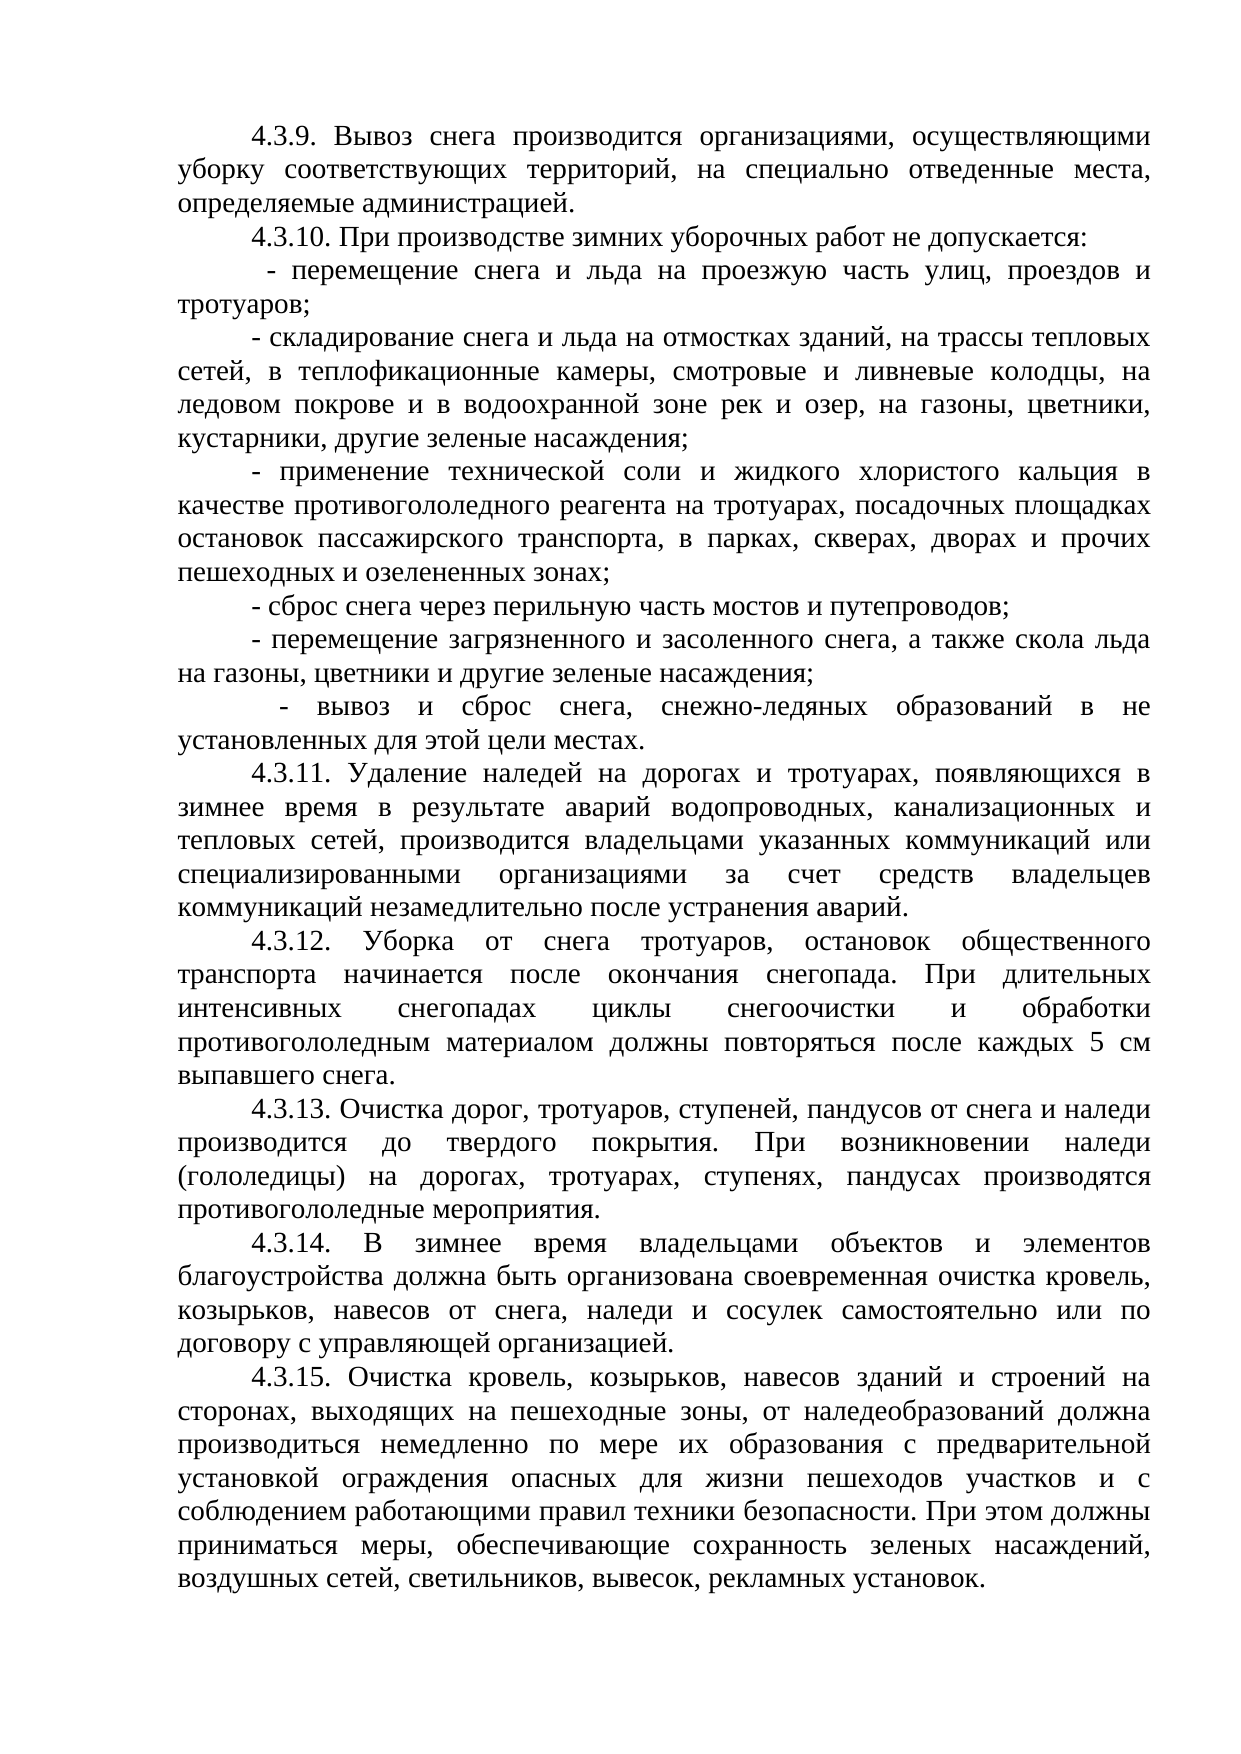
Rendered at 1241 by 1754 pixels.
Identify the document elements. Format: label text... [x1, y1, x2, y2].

text - вывоз и сброс снега, снежно-ледяных образований в не установленных для этой цели местах. [177, 688, 1152, 755]
text - складирование снега и льда на отмостках зданий, на трассы тепловых сетей, в теплофикационные камеры, смотровые и ливневые колодцы, на ледовом покрове и в водоохранной зоне рек и озер, на газоны, цветники, кустарники, другие зеленые насаждения; [177, 319, 1152, 453]
text 4.3.12. Уборка от снега тротуаров, остановок общественного транспорта начинается после окончания снегопада. При длительных интенсивных снегопадах циклы снегоочистки и обработки противогололедным материалом должны повторяться после каждых 5 см выпавшего снега. [177, 923, 1152, 1091]
text - сброс снега через перильную часть мостов и путепроводов; [177, 588, 1152, 621]
text 4.3.13. Очистка дорог, тротуаров, ступеней, пандусов от снега и наледи производится до твердого покрытия. При возникновении наледи (гололедицы) на дорогах, тротуарах, ступенях, пандусах производятся противогололедные мероприятия. [177, 1091, 1152, 1225]
text 4.3.10. При производстве зимних уборочных работ не допускается: [177, 219, 1152, 252]
text 4.3.9. Вывоз снега производится организациями, осуществляющими уборку соответствующих территорий, на специально отведенные места, определяемые администрацией. [177, 118, 1152, 219]
text 4.3.14. В зимнее время владельцами объектов и элементов благоустройства должна быть организована своевременная очистка кровель, козырьков, навесов от снега, наледи и сосулек самостоятельно или по договору с управляющей организацией. [177, 1225, 1152, 1359]
text - перемещение загрязненного и засоленного снега, а также скола льда на газоны, цветники и другие зеленые насаждения; [177, 621, 1152, 688]
text - применение технической соли и жидкого хлористого кальция в качестве противогололедного реагента на тротуарах, посадочных площадках остановок пассажирского транспорта, в парках, скверах, дворах и прочих пешеходных и озелененных зонах; [177, 453, 1152, 588]
text 4.3.15. Очистка кровель, козырьков, навесов зданий и строений на сторонах, выходящих на пешеходные зоны, от наледеобразований должна производиться немедленно по мере их образования с предварительной установкой ограждения опасных для жизни пешеходов участков и с соблюдением работающими правил техники безопасности. При этом должны приниматься меры, обеспечивающие сохранность зеленых насаждений, воздушных сетей, светильников, вывесок, рекламных установок. [177, 1359, 1152, 1594]
text - перемещение снега и льда на проезжую часть улиц, проездов и тротуаров; [177, 252, 1152, 319]
text 4.3.11. Удаление наледей на дорогах и тротуарах, появляющихся в зимнее время в результате аварий водопроводных, канализационных и тепловых сетей, производится владельцами указанных коммуникаций или специализированными организациями за счет средств владельцев коммуникаций незамедлительно после устранения аварий. [177, 755, 1152, 923]
